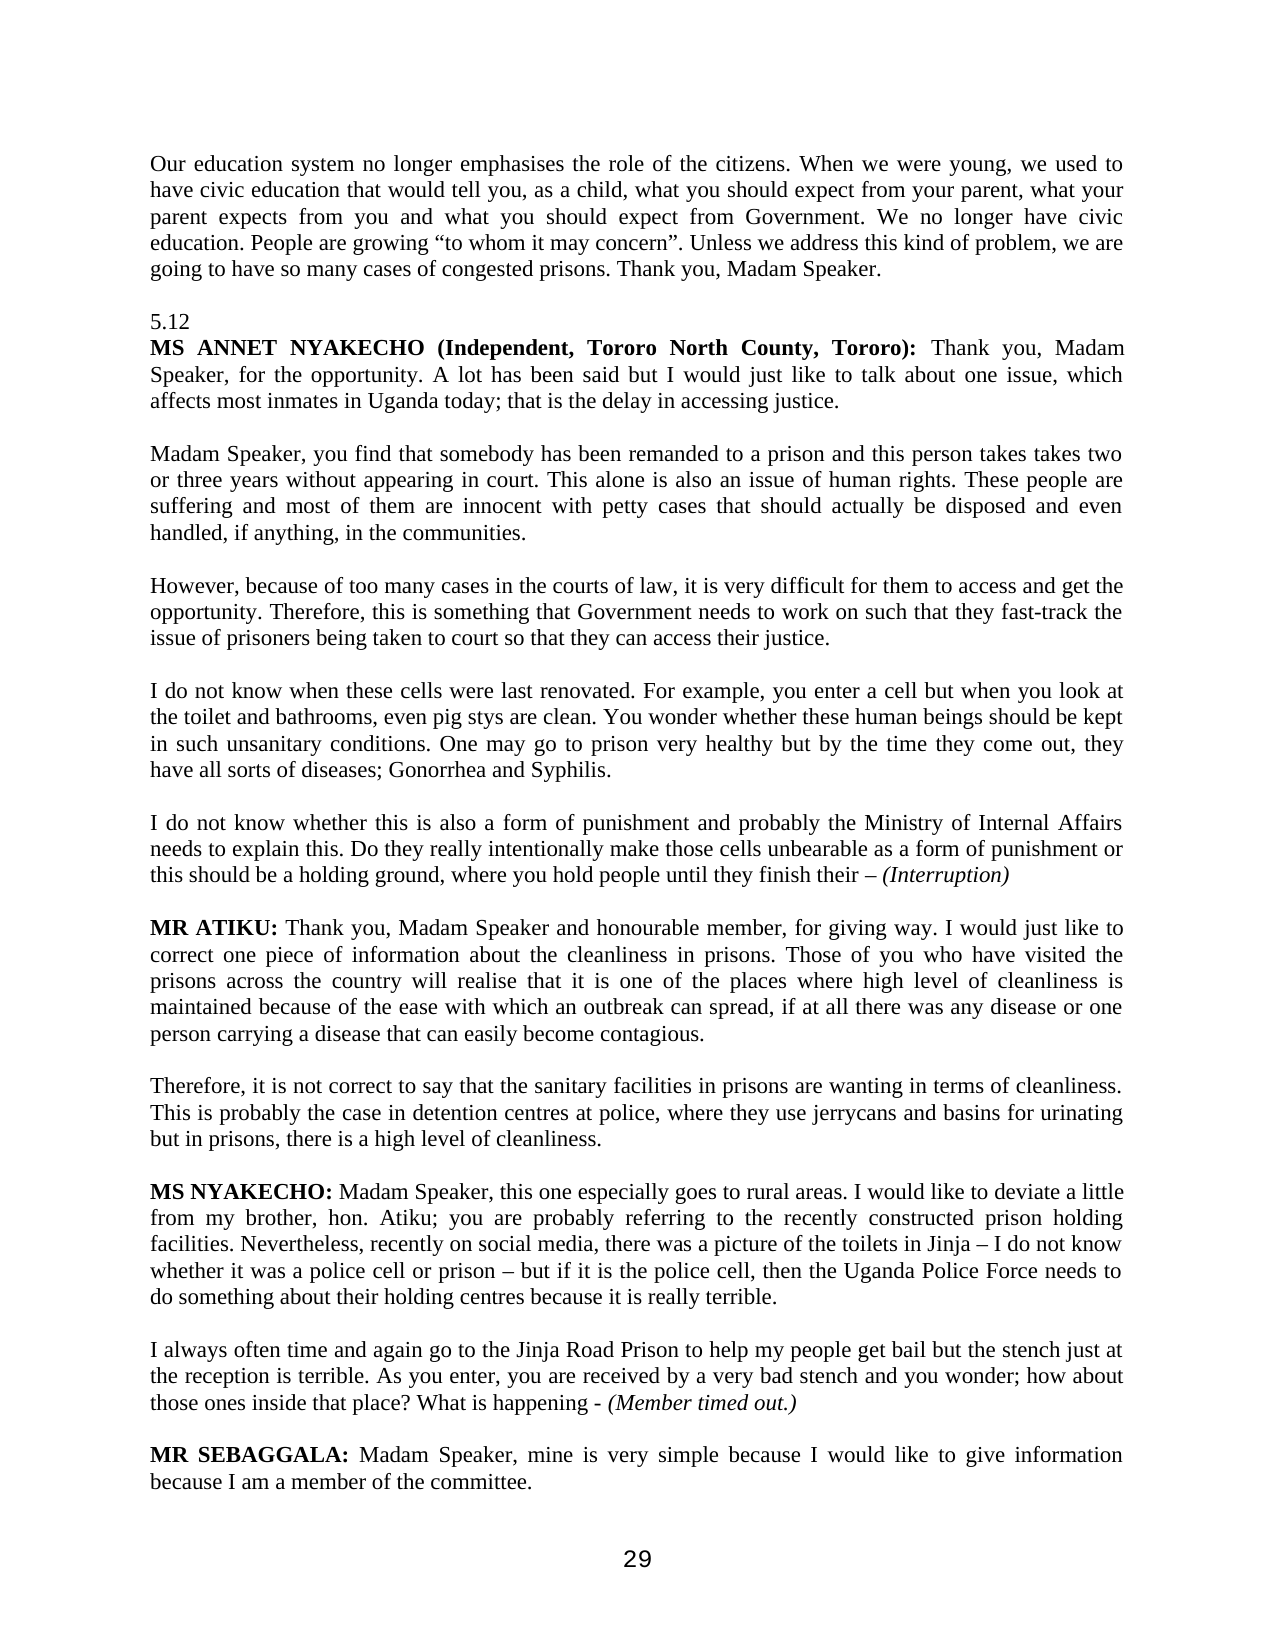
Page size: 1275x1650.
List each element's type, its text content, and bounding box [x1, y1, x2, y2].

text 5.12 [150, 308, 1125, 334]
text Therefore, it is not correct to say that the sanitary facilities in prisons are wanting in terms of cleanliness. This is probably the case in detention centres at police, where they use jerrycans and basins for urinating but in prisons, there is a high level of cleanliness. [150, 1072, 1125, 1151]
text However, because of too many cases in the courts of law, it is very difficult for them to access and get the opportunity. Therefore, this is something that Government needs to work on such that they fast-track the issue of prisoners being taken to court so that they can access their justice. [150, 572, 1125, 651]
text MS ANNET NYAKECHO (Independent, Tororo North County, Tororo): Thank you, Madam Speaker, for the opportunity. A lot has been said but I would just like to talk about one issue, which affects most inmates in Uganda today; that is the delay in accessing justice. [150, 334, 1125, 413]
text I do not know when these cells were last renovated. For example, you enter a cell but when you look at the toilet and bathrooms, even pig stys are clean. You wonder whether these human beings should be kept in such unsanitary conditions. One may go to prison very healthy but by the time they come out, they have all sorts of diseases; Gonorrhea and Syphilis. [150, 677, 1125, 782]
text I do not know whether this is also a form of punishment and probably the Ministry of Internal Affairs needs to explain this. Do they really intentionally make those cells unbearable as a form of punishment or this should be a holding ground, where you hold people until they finish their – (Interruption) [150, 809, 1125, 888]
text MS NYAKECHO: Madam Speaker, this one especially goes to rural areas. I would like to deviate a little from my brother, hon. Atiku; you are probably referring to the recently constructed prison holding facilities. Nevertheless, recently on social media, there was a picture of the toilets in Jinja – I do not know whether it was a police cell or prison – but if it is the police cell, then the Uganda Police Force needs to do something about their holding centres because it is really terrible. [150, 1178, 1125, 1309]
text Our education system no longer emphasises the role of the citizens. When we were young, we used to have civic education that would tell you, as a child, what you should expect from your parent, what your parent expects from you and what you should expect from Government. We no longer have civic education. People are growing “to whom it may concern”. Unless we address this kind of problem, we are going to have so many cases of congested prisons. Thank you, Madam Speaker. [150, 150, 1125, 282]
text MR SEBAGGALA: Madam Speaker, mine is very simple because I would like to give information because I am a member of the committee. [150, 1441, 1125, 1494]
text I always often time and again go to the Jinja Road Prison to help my people get bail but the stench just at the reception is terrible. As you enter, you are received by a very bad stench and you wonder; how about those ones inside that place? What is happening - (Member timed out.) [150, 1336, 1125, 1415]
text Madam Speaker, you find that somebody has been remanded to a prison and this person takes takes two or three years without appearing in court. This alone is also an issue of human rights. These people are suffering and most of them are innocent with petty cases that should actually be disposed and even handled, if anything, in the communities. [150, 440, 1125, 545]
text MR ATIKU: Thank you, Madam Speaker and honourable member, for giving way. I would just like to correct one piece of information about the cleanliness in prisons. Those of you who have visited the prisons across the country will realise that it is one of the places where high level of cleanliness is maintained because of the ease with which an outbreak can spread, if at all there was any disease or one person carrying a disease that can easily become contagious. [150, 914, 1125, 1046]
